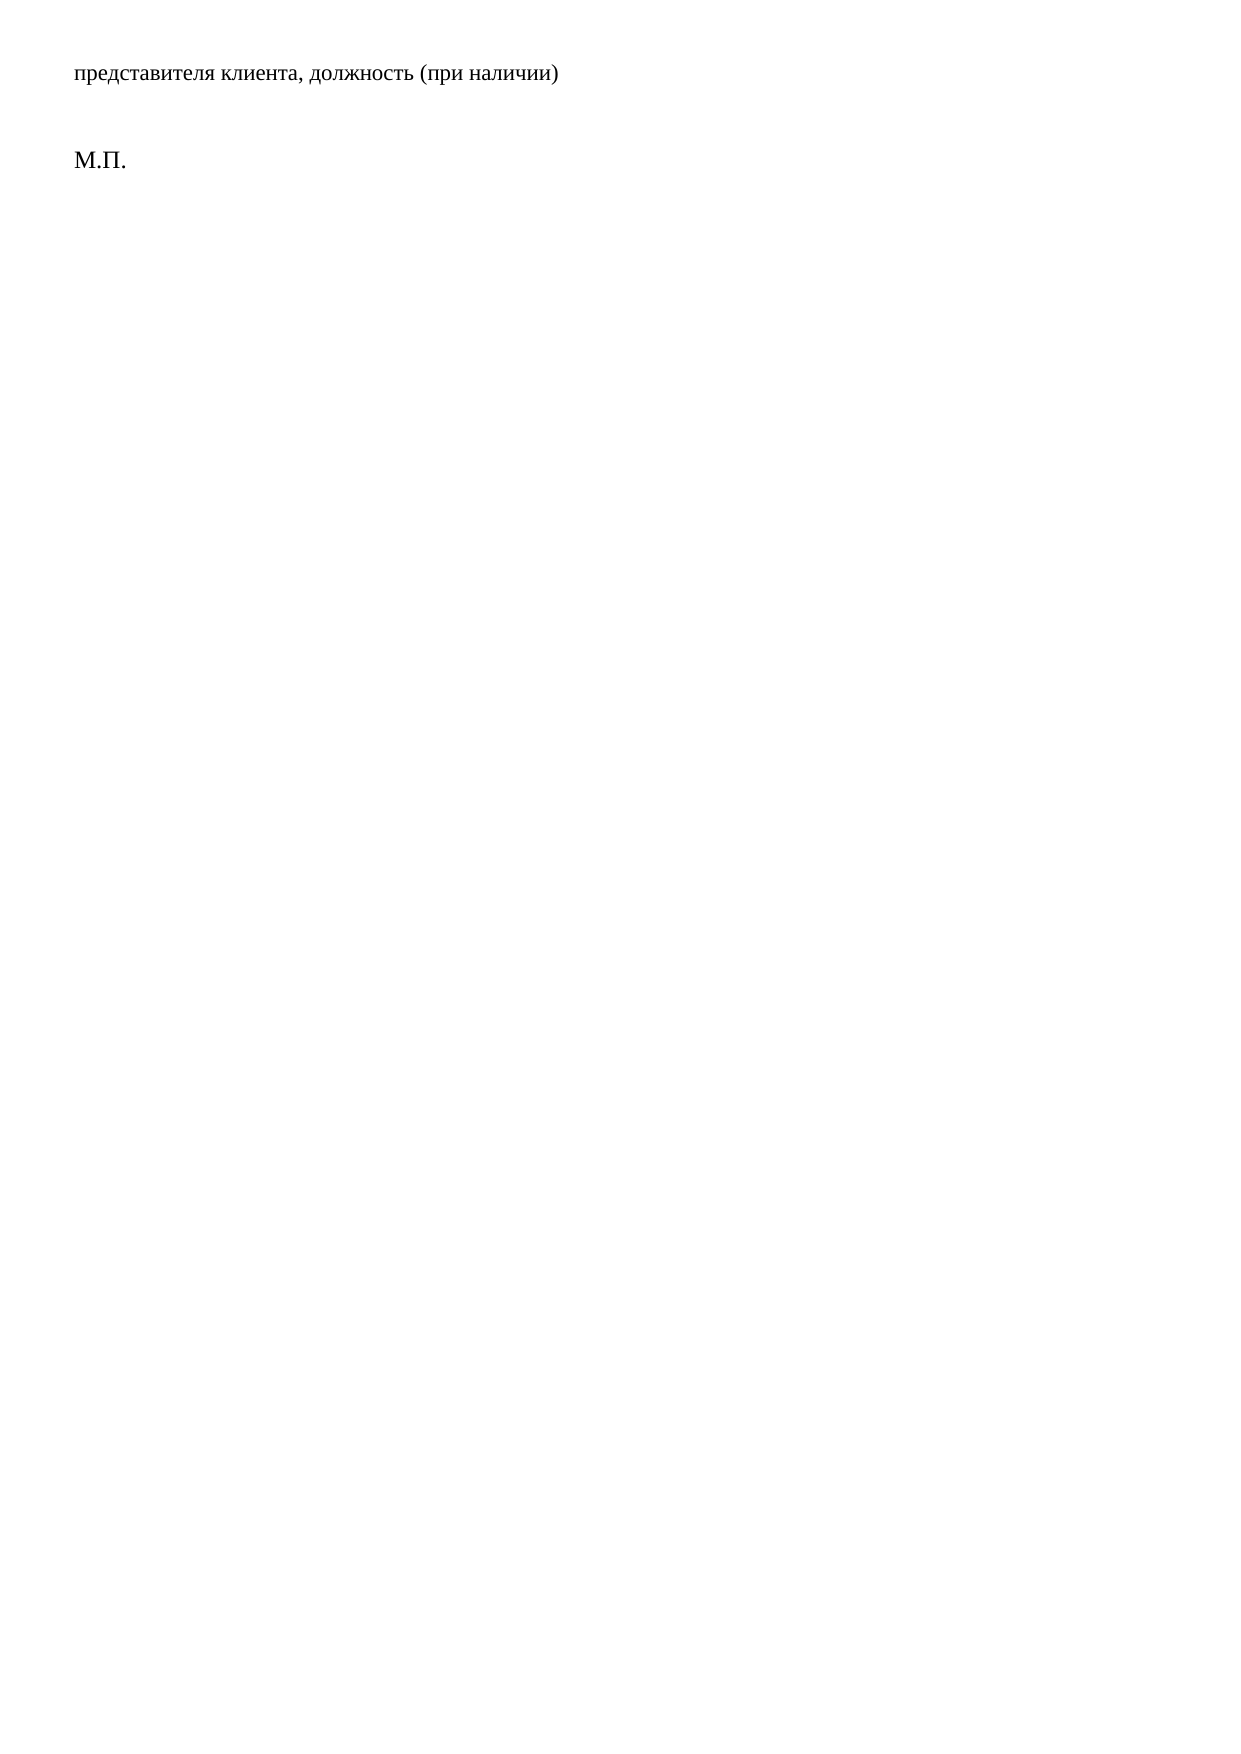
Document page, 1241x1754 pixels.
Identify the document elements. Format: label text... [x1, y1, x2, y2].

text М.П. [74, 145, 1181, 174]
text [74, 59, 1181, 86]
